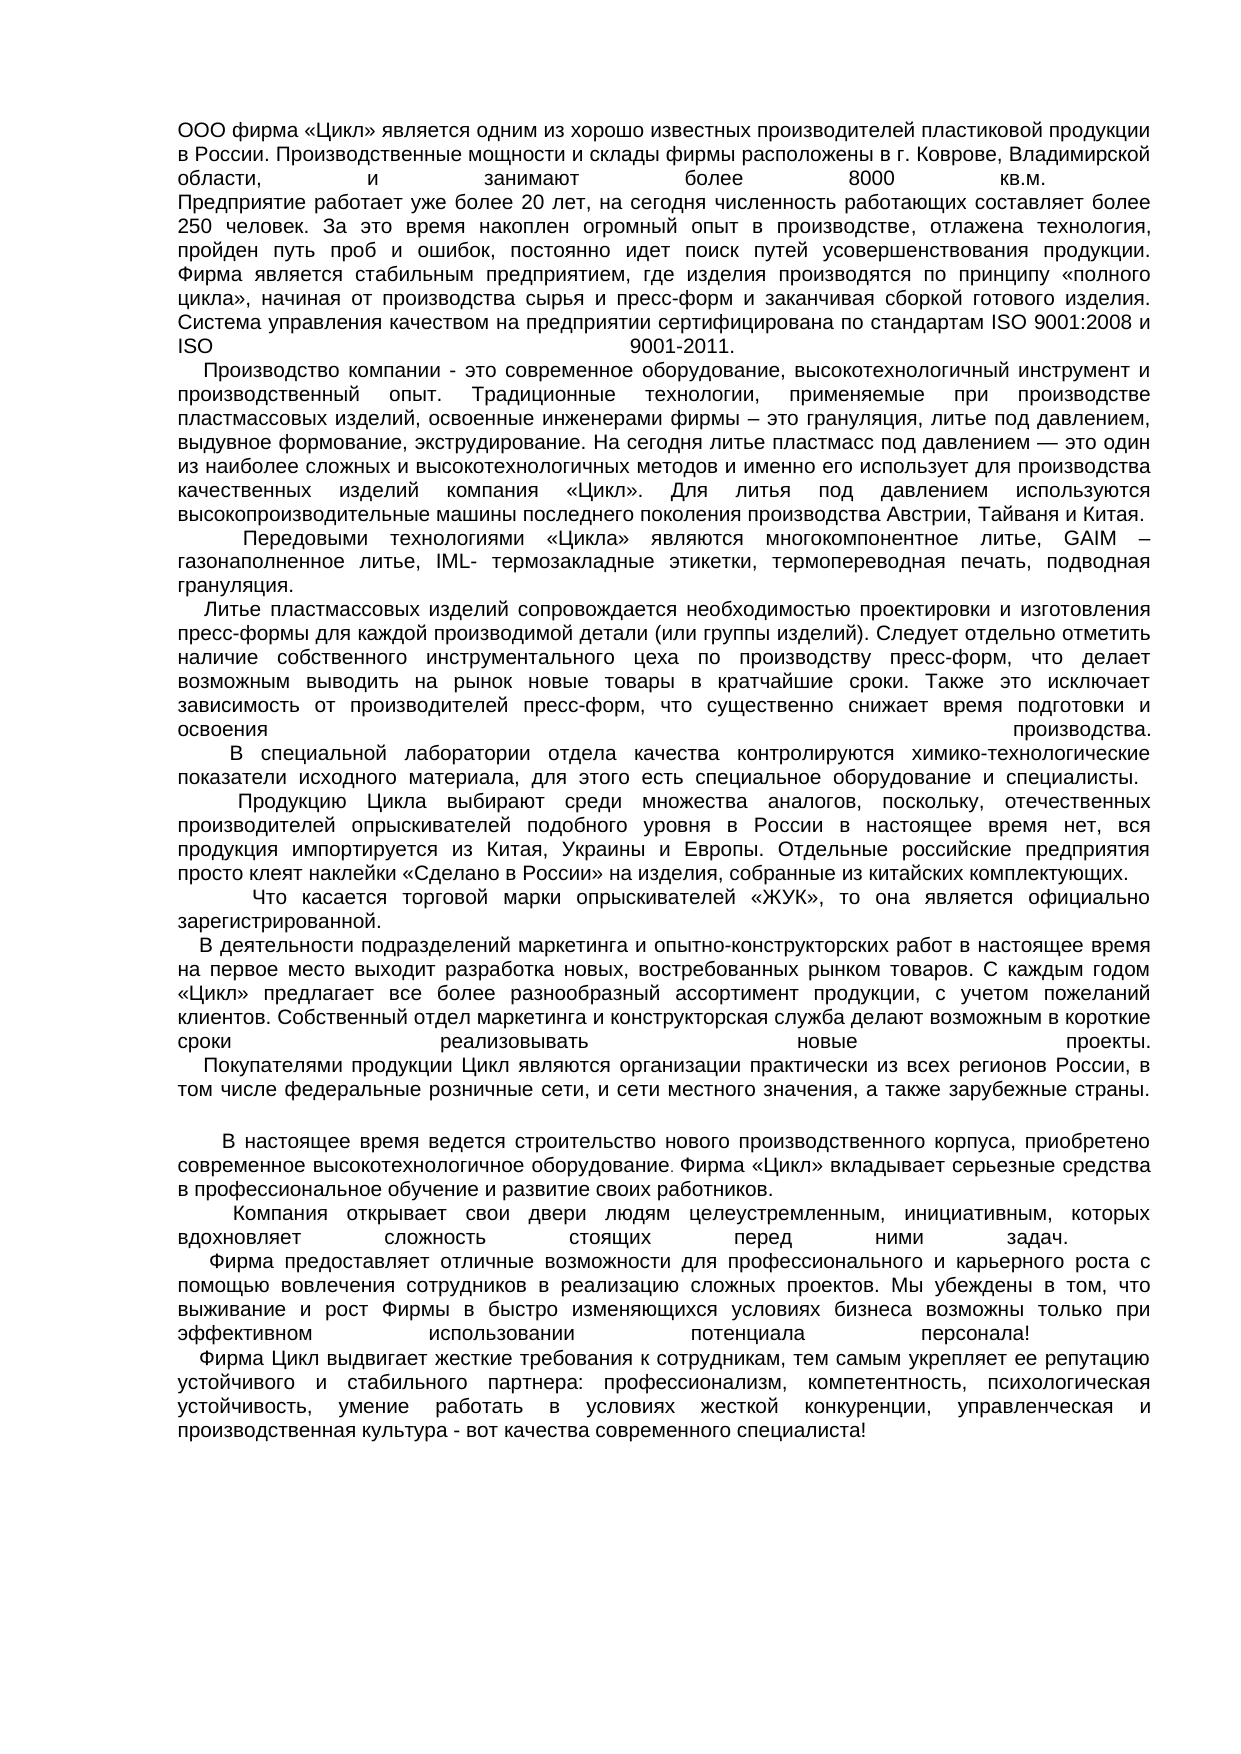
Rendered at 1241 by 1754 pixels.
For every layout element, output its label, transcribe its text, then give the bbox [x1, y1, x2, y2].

text ООО фирма «Цикл» является одним из хорошо известных производителей пластиковой продукции в России. Производственные мощности и склады фирмы расположены в г. Коврове, Владимирской области, и занимают более 8000 кв.м. Предприятие работает уже более 20 лет, на сегодня численность работающих составляет более 250 человек. За это время накоплен огромный опыт в производстве, отлажена технология, пройден путь проб и ошибок, постоянно идет поиск путей усовершенствования продукции. Фирма является стабильным предприятием, где изделия производятся по принципу «полного цикла», начиная от производства сырья и пресс-форм и заканчивая сборкой готового изделия. Система управления качеством на предприятии сертифицирована по стандартам ISO 9001:2008 и ISO 9001-2011. Производство компании - это современное оборудование, высокотехнологичный инструмент и производственный опыт. Традиционные технологии, применяемые при производстве пластмассовых изделий, освоенные инженерами фирмы – это грануляция, литье под давлением, выдувное формование, экструдирование. На сегодня литье пластмасс под давлением — это один из наиболее сложных и высокотехнологичных методов и именно его использует для производства качественных изделий компания «Цикл». Для литья под давлением используются высокопроизводительные машины последнего поколения производства Австрии, Тайваня и Китая. Передовыми технологиями «Цикла» являются многокомпонентное литье, GAIM – газонаполненное литье, IML- термозакладные этикетки, термопереводная печать, подводная грануляция. Литье пластмассовых изделий сопровождается необходимостью проектировки и изготовления пресс-формы для каждой производимой детали (или группы изделий). Следует отдельно отметить наличие собственного инструментального цеха по производству пресс-форм, что делает возможным выводить на рынок новые товары в кратчайшие сроки. Также это исключает зависимость от производителей пресс-форм, что существенно снижает время подготовки и освоения производства. В специальной лаборатории отдела качества контролируются химико-технологические показатели исходного материала, для этого есть специальное оборудование и специалисты. Продукцию Цикла выбирают среди множества аналогов, поскольку, отечественных производителей опрыскивателей подобного уровня в России в настоящее время нет, вся продукция импортируется из Китая, Украины и Европы. Отдельные российские предприятия просто клеят наклейки «Сделано в России» на изделия, собранные из китайских комплектующих. [177, 118, 1152, 885]
text В деятельности подразделений маркетинга и опытно-конструкторских работ в настоящее время на первое место выходит разработка новых, востребованных рынком товаров. С каждым годом «Цикл» предлагает все более разнообразный ассортимент продукции, с учетом пожеланий клиентов. Собственный отдел маркетинга и конструкторская служба делают возможным в короткие сроки реализовывать новые проекты. Покупателями продукции Цикл являются организации практически из всех регионов России, в том числе федеральные розничные сети, и сети местного значения, а также зарубежные страны. В настоящее время ведется строительство нового производственного корпуса, приобретено современное высокотехнологичное оборудование. Фирма «Цикл» вкладывает серьезные средства в профессиональное обучение и развитие своих работников. [177, 933, 1152, 1201]
text Что касается торговой марки опрыскивателей «ЖУК», то она является официально зарегистрированной. [177, 885, 1152, 933]
text Компания открывает свои двери людям целеустремленным, инициативным, которых вдохновляет сложность стоящих перед ними задач. Фирма предоставляет отличные возможности для профессионального и карьерного роста с помощью вовлечения сотрудников в реализацию сложных проектов. Мы убеждены в том, что выживание и рост Фирмы в быстро изменяющихся условиях бизнеса возможны только при эффективном использовании потенциала персонала! Фирма Цикл выдвигает жесткие требования к сотрудникам, тем самым укрепляет ее репутацию устойчивого и стабильного партнера: профессионализм, компетентность, психологическая устойчивость, умение работать в условиях жесткой конкуренции, управленческая и производственная культура - вот качества современного специалиста! [177, 1201, 1152, 1442]
